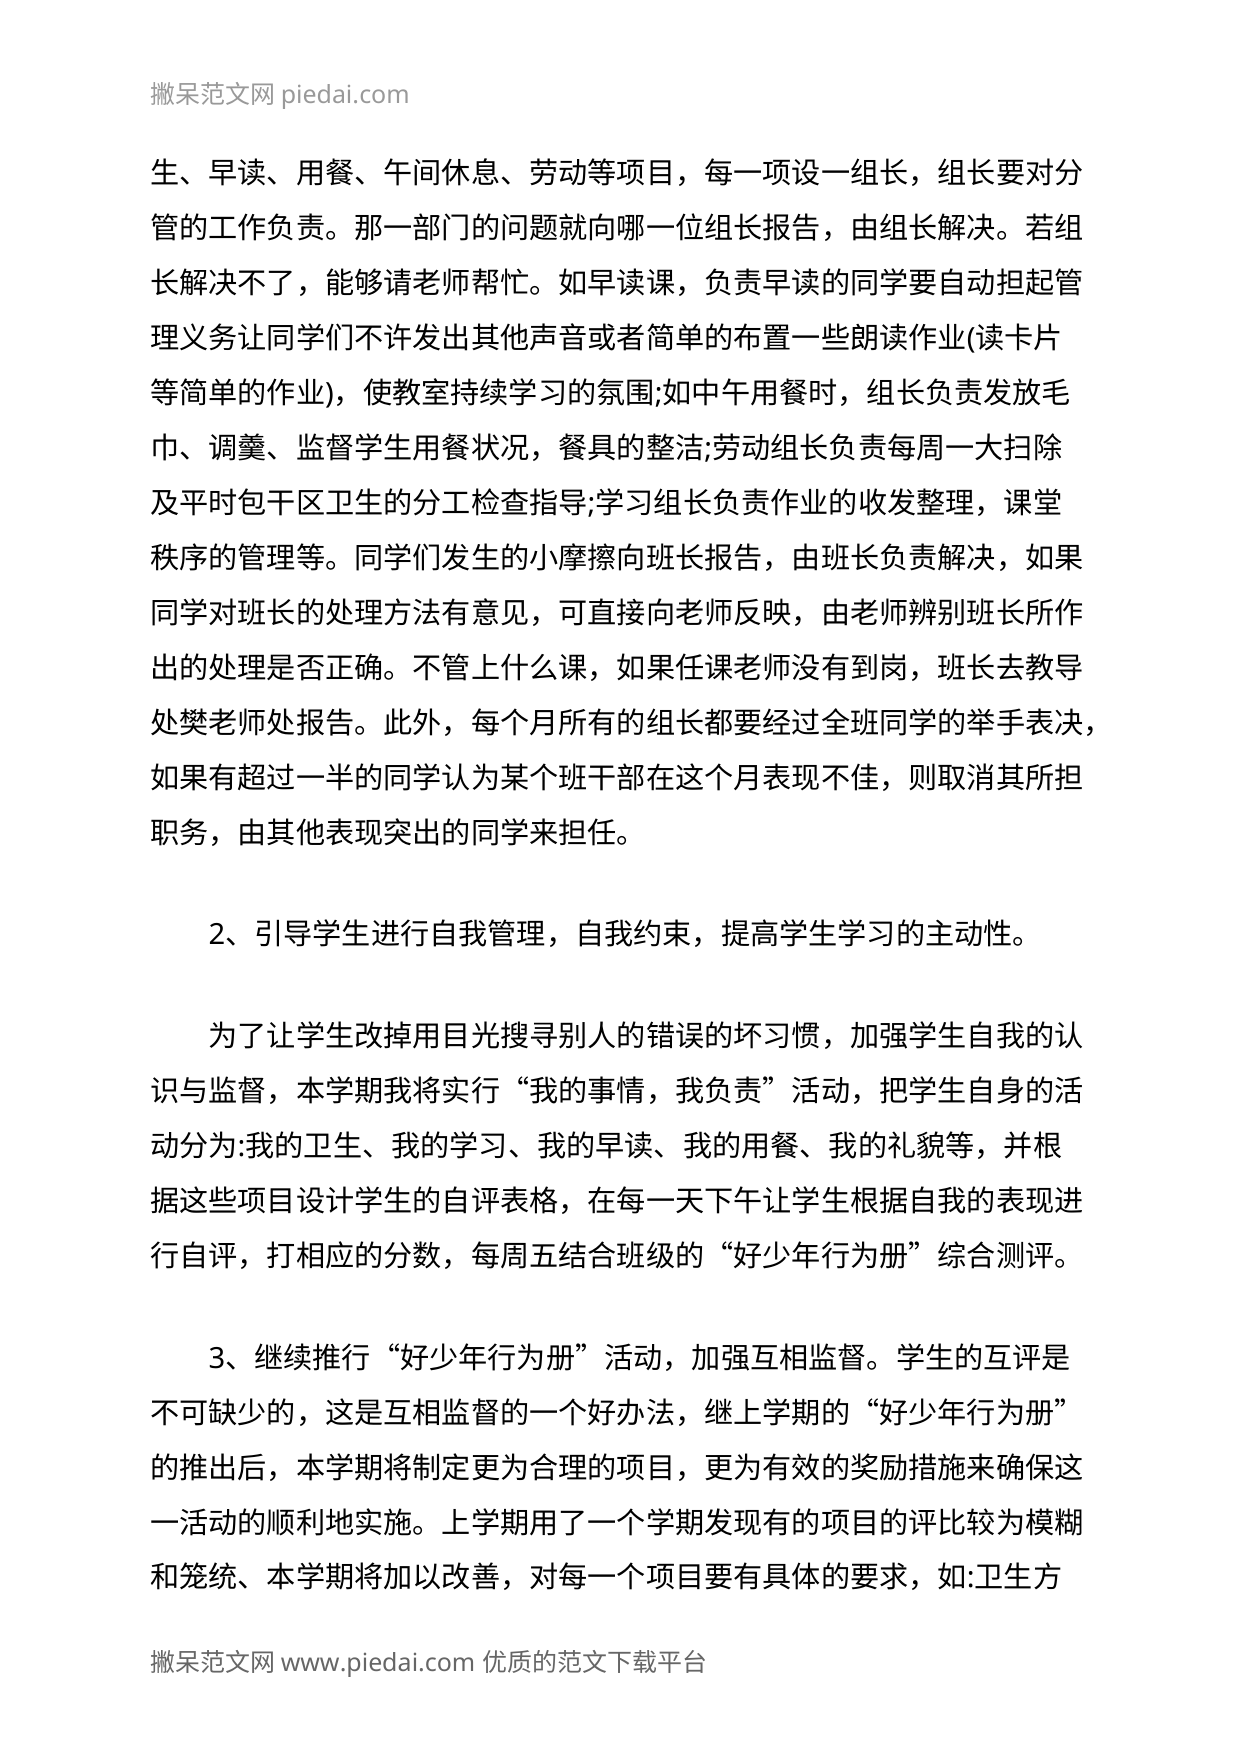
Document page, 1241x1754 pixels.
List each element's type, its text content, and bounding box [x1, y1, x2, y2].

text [150, 1334, 1090, 1596]
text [150, 150, 1090, 851]
text 2、引导学生进行自我管理，自我约束，提高学生学习的主动性。 [150, 911, 1090, 953]
text 为了让学生改掉用目光搜寻别人的错误的坏习惯，加强学生自我的认识与监督，本学期我将实行“我的事情，我负责”活动，把学生自身的活动分为:我的卫生、我的学习、我的早读、我的用餐、我的礼貌等，并根据这些项目设计学生的自评表格，在每一天下午让学生根据自我的表现进行自评，打相应的分数，每周五结合班级的“好少年行为册”综合测评。 [150, 1013, 1090, 1275]
